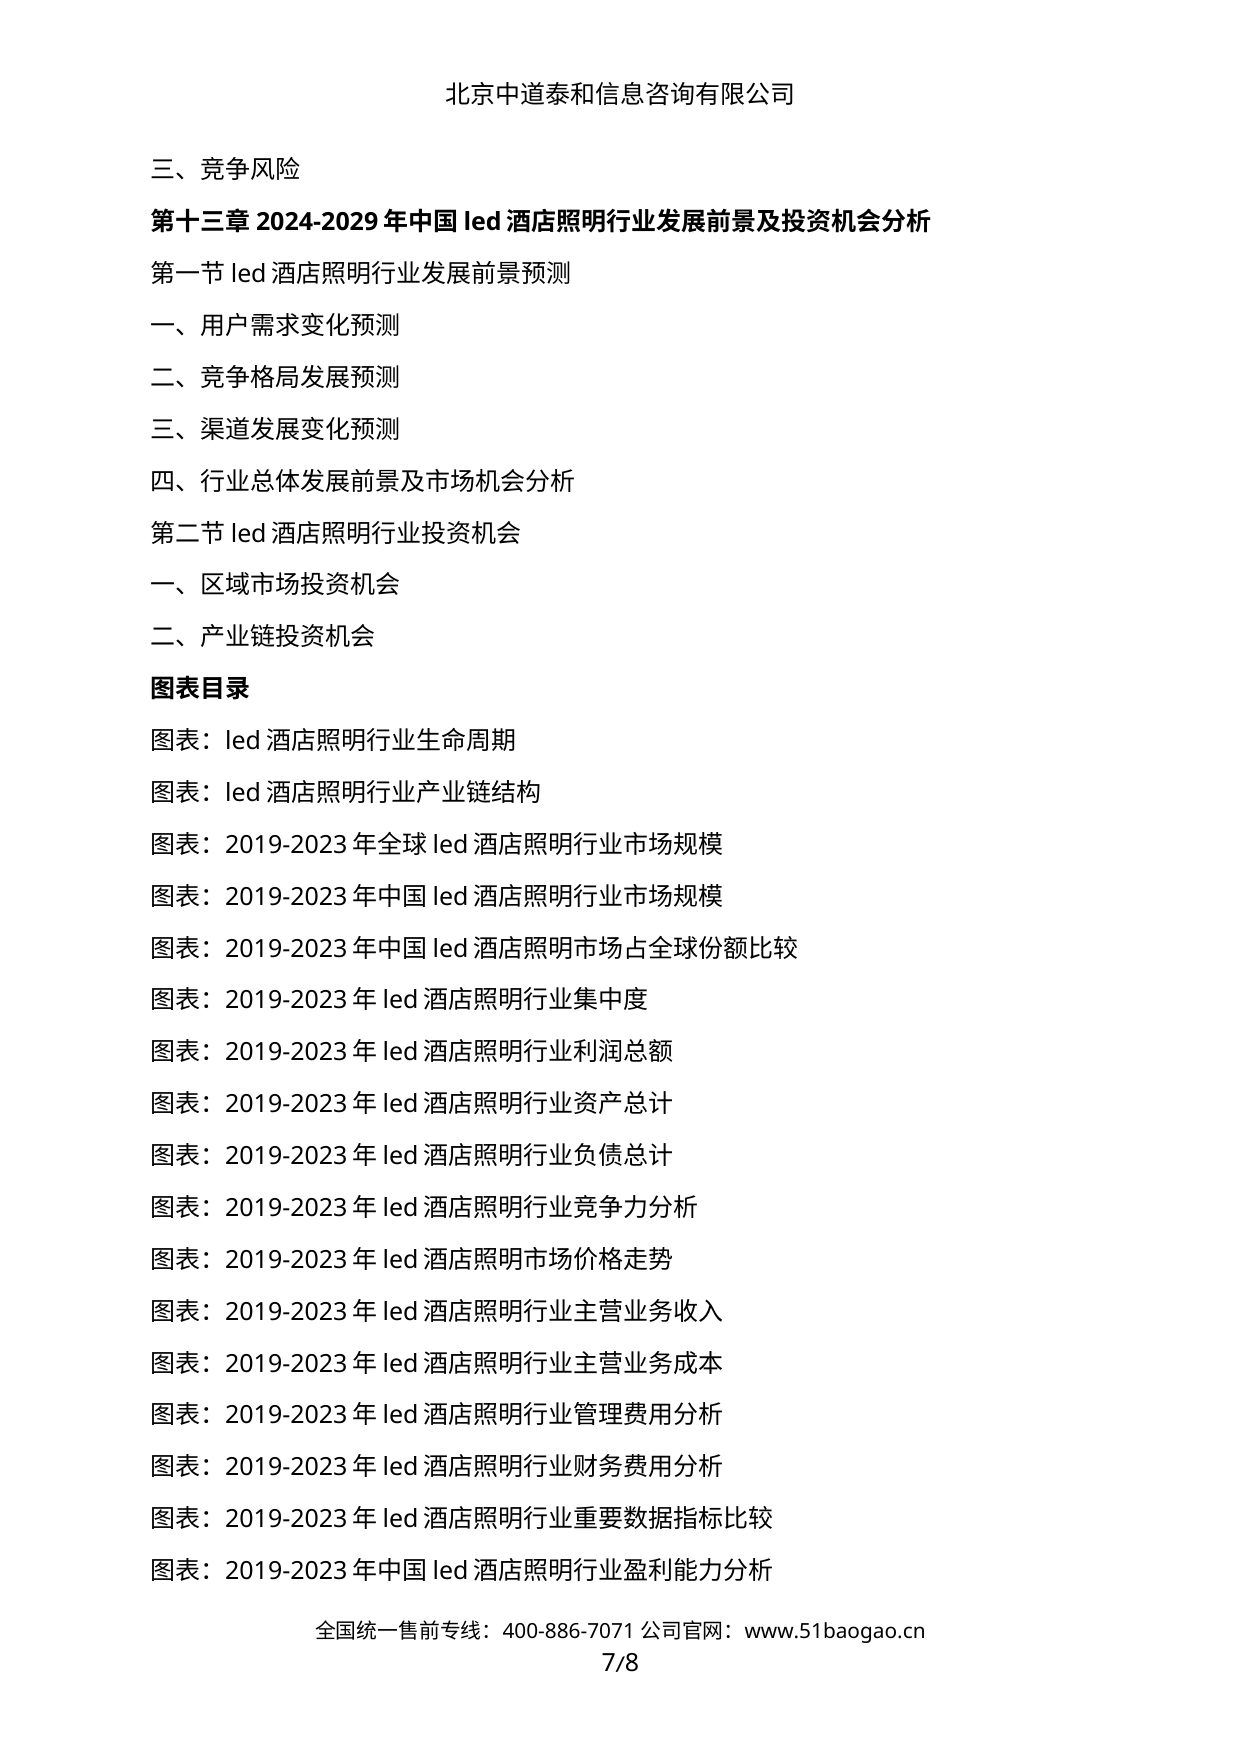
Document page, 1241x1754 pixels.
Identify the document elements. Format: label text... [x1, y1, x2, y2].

text 图表：2019-2023年led酒店照明市场价格走势 [150, 1239, 1090, 1276]
text 图表：2019-2023年中国led酒店照明市场占全球份额比较 [150, 928, 1090, 964]
text 图表：2019-2023年led酒店照明行业负债总计 [150, 1136, 1090, 1172]
text 图表：2019-2023年中国led酒店照明行业盈利能力分析 [150, 1551, 1090, 1587]
text 图表：2019-2023年led酒店照明行业管理费用分析 [150, 1395, 1090, 1431]
text 图表：led酒店照明行业产业链结构 [150, 772, 1090, 809]
text 一、用户需求变化预测 [150, 306, 1090, 342]
text 二、竞争格局发展预测 [150, 357, 1090, 394]
text 图表：2019-2023年led酒店照明行业竞争力分析 [150, 1187, 1090, 1224]
text 第十三章 2024-2029年中国led酒店照明行业发展前景及投资机会分析 [150, 202, 1090, 238]
text 图表：2019-2023年led酒店照明行业重要数据指标比较 [150, 1499, 1090, 1535]
text 一、区域市场投资机会 [150, 565, 1090, 601]
text 三、竞争风险 [150, 150, 1090, 186]
text 图表：led酒店照明行业生命周期 [150, 721, 1090, 757]
text 三、渠道发展变化预测 [150, 409, 1090, 446]
text 图表目录 [150, 669, 1090, 705]
text 图表：2019-2023年全球led酒店照明行业市场规模 [150, 824, 1090, 861]
text 图表：2019-2023年led酒店照明行业集中度 [150, 980, 1090, 1016]
text 图表：2019-2023年中国led酒店照明行业市场规模 [150, 876, 1090, 912]
text 第二节 led酒店照明行业投资机会 [150, 513, 1090, 549]
text 图表：2019-2023年led酒店照明行业利润总额 [150, 1032, 1090, 1068]
text 图表：2019-2023年led酒店照明行业主营业务成本 [150, 1343, 1090, 1379]
text 二、产业链投资机会 [150, 617, 1090, 653]
text 第一节 led酒店照明行业发展前景预测 [150, 254, 1090, 290]
text 图表：2019-2023年led酒店照明行业财务费用分析 [150, 1447, 1090, 1483]
text 四、行业总体发展前景及市场机会分析 [150, 461, 1090, 497]
text 图表：2019-2023年led酒店照明行业主营业务收入 [150, 1291, 1090, 1327]
text 图表：2019-2023年led酒店照明行业资产总计 [150, 1084, 1090, 1120]
